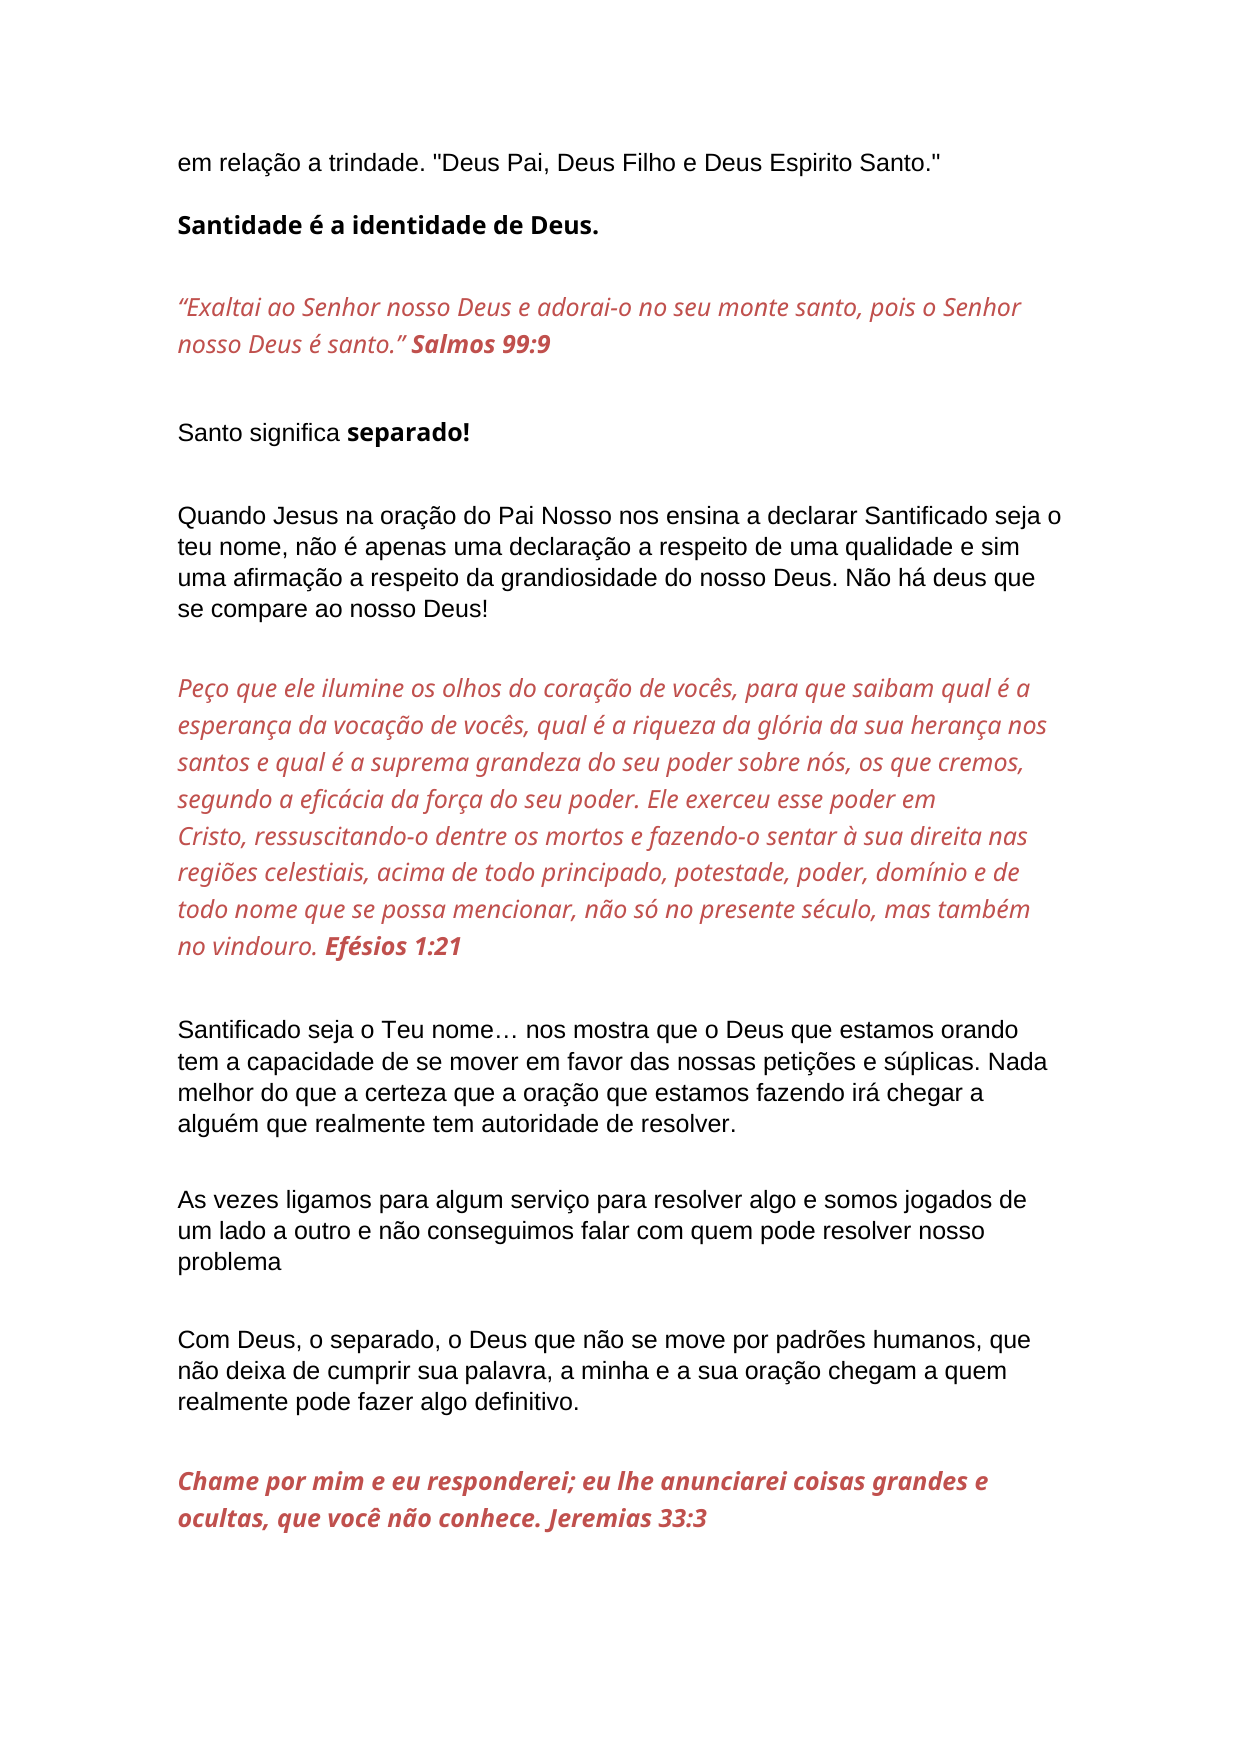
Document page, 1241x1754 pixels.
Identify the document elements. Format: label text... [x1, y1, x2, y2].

text Chame por mim e eu responderei; eu lhe anunciarei coisas grandes e ocultas, que você não conhece. Jeremias 33:3 [177, 1435, 1063, 1535]
text Quando Jesus na oração do Pai Nosso nos ensina a declarar Santificado seja o teu nome, não é apenas uma declaração a respeito de uma qualidade e sim uma afirmação a respeito da grandiosidade do nosso Deus. Não há deus que se compare ao nosso Deus! [177, 468, 1063, 623]
text “Exaltai ao Senhor nosso Deus e adorai-o no seu monte santo, pois o Senhor nosso Deus é santo.” Salmos 99:9 [177, 261, 1063, 361]
text As vezes ligamos para algum serviço para resolver algo e somos jogados de um lado a outro e não conseguimos falar com quem pode resolver nosso problema [177, 1156, 1063, 1276]
text Peço que ele ilumine os olhos do coração de vocês, para que saibam qual é a esperança da vocação de vocês, qual é a riqueza da glória da sua herança nos santos e qual é a suprema grandeza do seu poder sobre nós, os que cremos, segundo a eficácia da força do seu poder. Ele exerceu esse poder em Cristo, ressuscitando-o dentre os mortos e fazendo-o sentar à sua direita nas regiões celestiais, acima de todo principado, potestade, poder, domínio e de todo nome que se possa mencionar, não só no presente século, mas também no vindouro. Efésios 1:21 [177, 642, 1063, 962]
text Santo significa separado! [177, 380, 1063, 448]
text Santificado seja o Teu nome… nos mostra que o Deus que estamos orando tem a capacidade de se mover em favor das nossas petições e súplicas. Nada melhor do que a certeza que a oração que estamos fazendo irá chegar a alguém que realmente tem autoridade de resolver. [177, 982, 1063, 1137]
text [177, 148, 1063, 242]
text Com Deus, o separado, o Deus que não se move por padrões humanos, que não deixa de cumprir sua palavra, a minha e a sua oração chegam a quem realmente pode fazer algo definitivo. [177, 1295, 1063, 1416]
